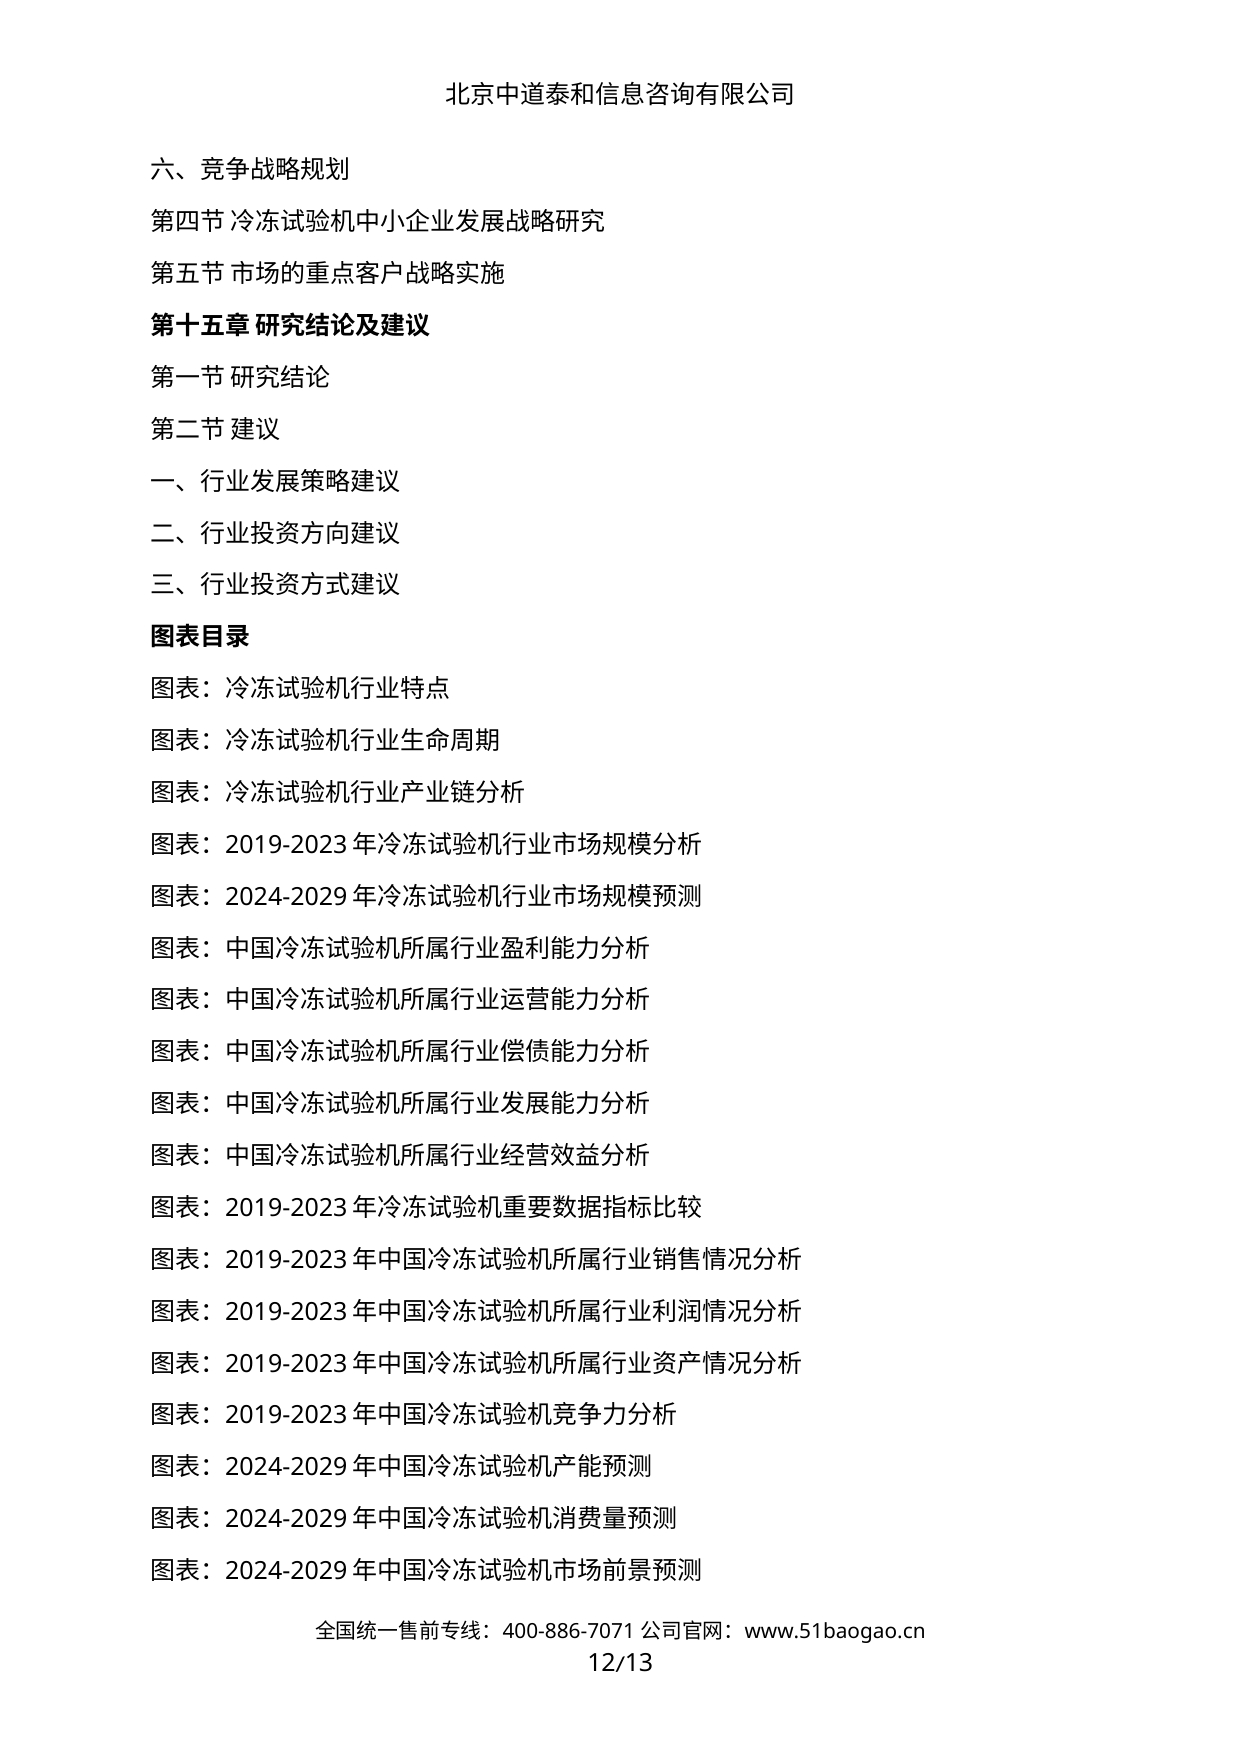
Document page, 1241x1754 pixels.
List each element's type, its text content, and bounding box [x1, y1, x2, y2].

text 第五节 市场的重点客户战略实施 [150, 254, 1090, 290]
text 图表：中国冷冻试验机所属行业发展能力分析 [150, 1084, 1090, 1120]
text 第十五章 研究结论及建议 [150, 306, 1090, 342]
text 图表：2019-2023年中国冷冻试验机竞争力分析 [150, 1395, 1090, 1431]
text 图表：2024-2029年冷冻试验机行业市场规模预测 [150, 876, 1090, 912]
text 图表：中国冷冻试验机所属行业盈利能力分析 [150, 928, 1090, 964]
text 图表：2019-2023年中国冷冻试验机所属行业销售情况分析 [150, 1239, 1090, 1276]
text 图表：冷冻试验机行业生命周期 [150, 721, 1090, 757]
text 图表：2019-2023年中国冷冻试验机所属行业资产情况分析 [150, 1343, 1090, 1379]
text 图表：中国冷冻试验机所属行业运营能力分析 [150, 980, 1090, 1016]
text 图表目录 [150, 617, 1090, 653]
text 第四节 冷冻试验机中小企业发展战略研究 [150, 202, 1090, 238]
text 图表：冷冻试验机行业特点 [150, 669, 1090, 705]
text 三、行业投资方式建议 [150, 565, 1090, 601]
text 一、行业发展策略建议 [150, 461, 1090, 497]
text 图表：2019-2023年中国冷冻试验机所属行业利润情况分析 [150, 1291, 1090, 1327]
text 图表：2024-2029年中国冷冻试验机消费量预测 [150, 1499, 1090, 1535]
text 图表：中国冷冻试验机所属行业偿债能力分析 [150, 1032, 1090, 1068]
text 图表：2024-2029年中国冷冻试验机市场前景预测 [150, 1551, 1090, 1587]
text 二、行业投资方向建议 [150, 513, 1090, 549]
text 图表：2019-2023年冷冻试验机重要数据指标比较 [150, 1187, 1090, 1224]
text 第二节 建议 [150, 409, 1090, 446]
text 图表：2019-2023年冷冻试验机行业市场规模分析 [150, 824, 1090, 861]
text 六、竞争战略规划 [150, 150, 1090, 186]
text 图表：2024-2029年中国冷冻试验机产能预测 [150, 1447, 1090, 1483]
text 第一节 研究结论 [150, 357, 1090, 394]
text 图表：冷冻试验机行业产业链分析 [150, 772, 1090, 809]
text 图表：中国冷冻试验机所属行业经营效益分析 [150, 1136, 1090, 1172]
